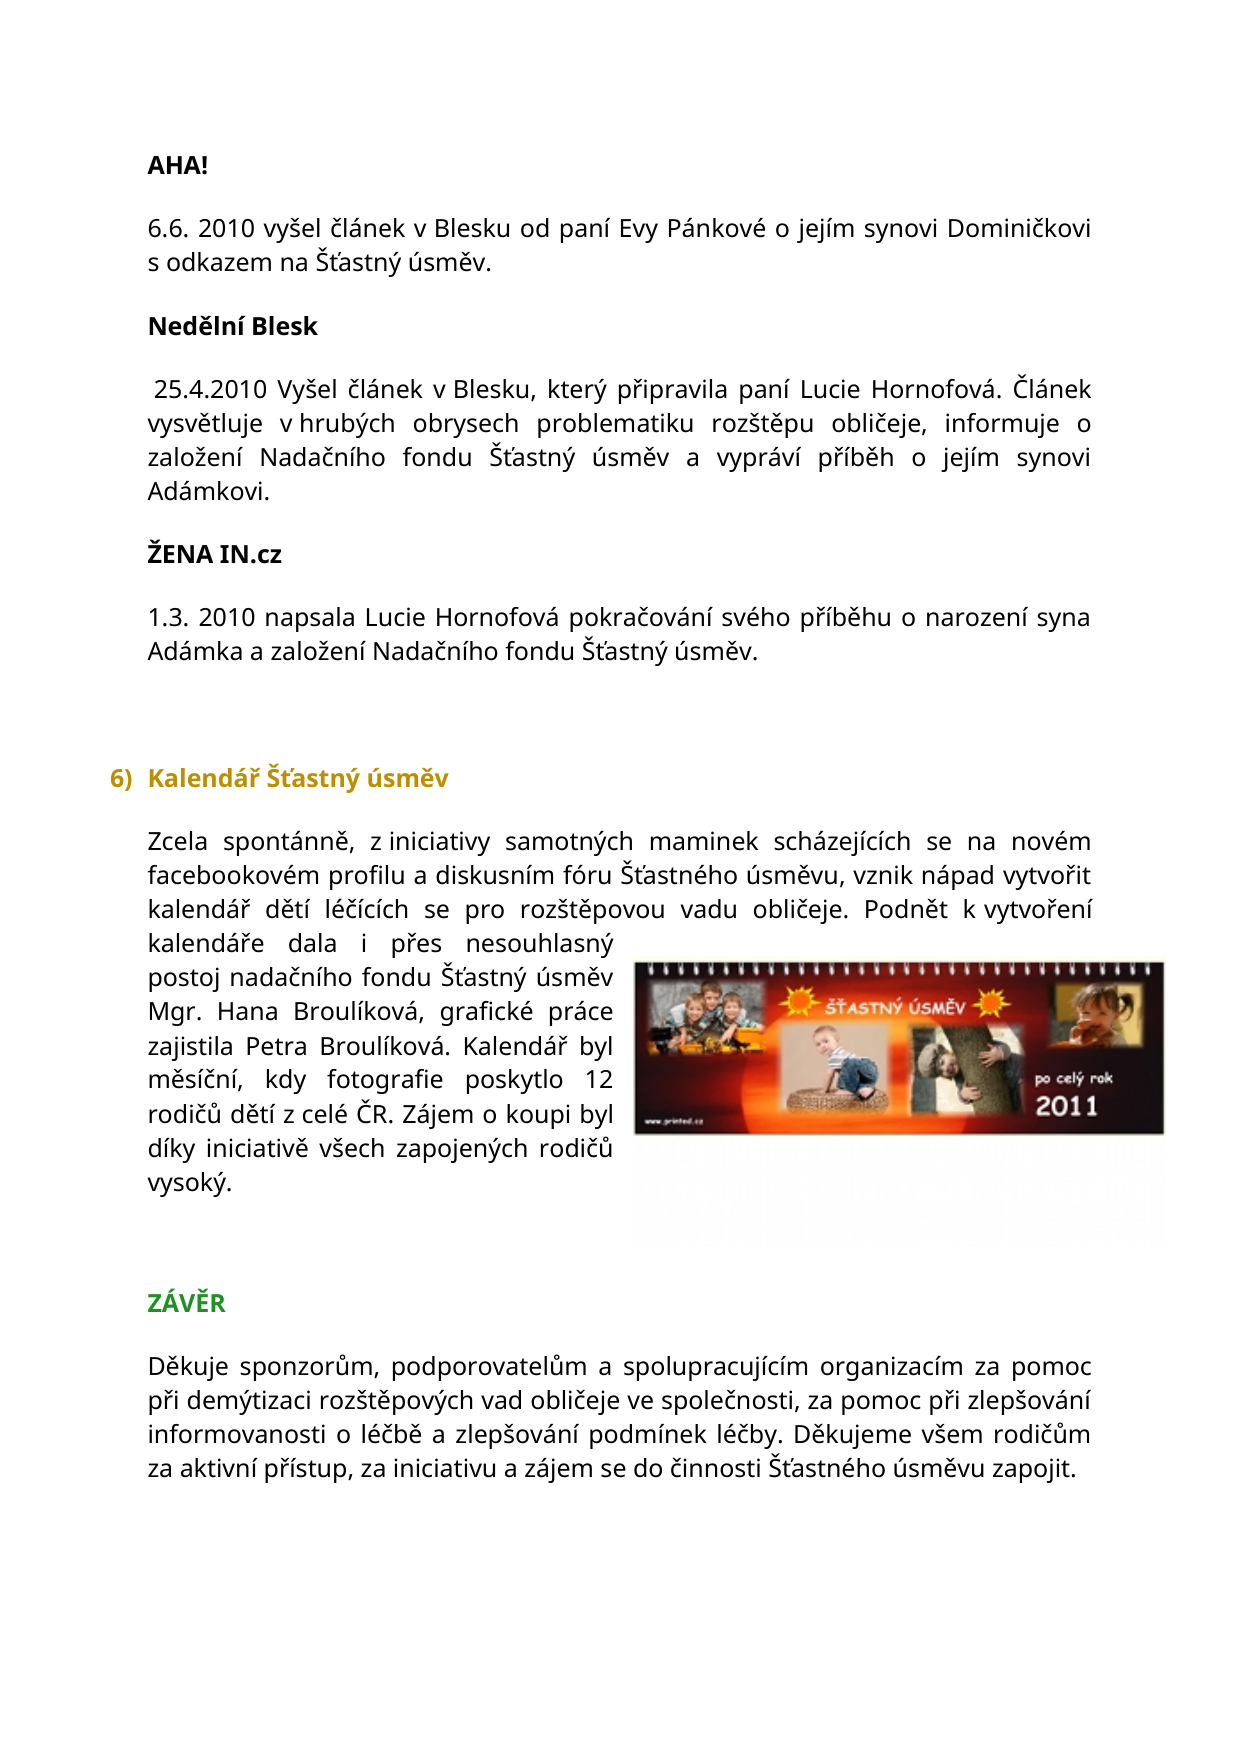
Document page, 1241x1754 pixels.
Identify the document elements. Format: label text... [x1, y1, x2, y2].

text 25.4.2010 Vyšel článek v Blesku, který připravila paní Lucie Hornofová. Článek vysvětluje v hrubých obrysech problematiku rozštěpu obličeje, informuje o založení Nadačního fondu Šťastný úsměv a vypráví příběh o jejím synovi Adámkovi. [147, 371, 1093, 508]
text Děkuje sponzorům, podporovatelům a spolupracujícím organizacím za pomoc při demýtizaci rozštěpových vad obličeje ve společnosti, za pomoc při zlepšování informovanosti o léčbě a zlepšování podmínek léčby. Děkujeme všem rodičům za aktivní přístup, za iniciativu a zájem se do činnosti Šťastného úsměvu zapojit. [147, 1349, 1093, 1485]
text AHA! [147, 148, 1093, 182]
text Zcela spontánně, z iniciativy samotných maminek scházejících se na novém facebookovém profilu a diskusním fóru Šťastného úsměvu, vznik nápad vytvořit kalendář dětí léčících se pro rozštěpovou vadu obličeje. Podnět k vytvoření kalendáře dala i přes nesouhlasný postoj nadačního fondu Šťastný úsměv Mgr. Hana Broulíková, grafické práce zajistila Petra Broulíková. Kalendář byl měsíční, kdy fotografie poskytlo 12 rodičů dětí z celé ČR. Zájem o koupi byl díky iniciativě všech zapojených rodičů vysoký. [147, 824, 1093, 1198]
list Kalendář Šťastný úsměv [110, 761, 1093, 794]
text 6.6. 2010 vyšel článek v Blesku od paní Evy Pánkové o jejím synovi Dominičkovi s odkazem na Šťastný úsměv. [147, 211, 1093, 279]
text Nedělní Blesk [147, 308, 1093, 342]
picture [632, 956, 1166, 1247]
text ZÁVĚR [147, 1286, 1093, 1319]
text 1.3. 2010 napsala Lucie Hornofová pokračování svého příběhu o narození syna Adámka a založení Nadačního fondu Šťastný úsměv. [147, 600, 1093, 668]
text ŽENA IN.cz [147, 537, 1093, 571]
